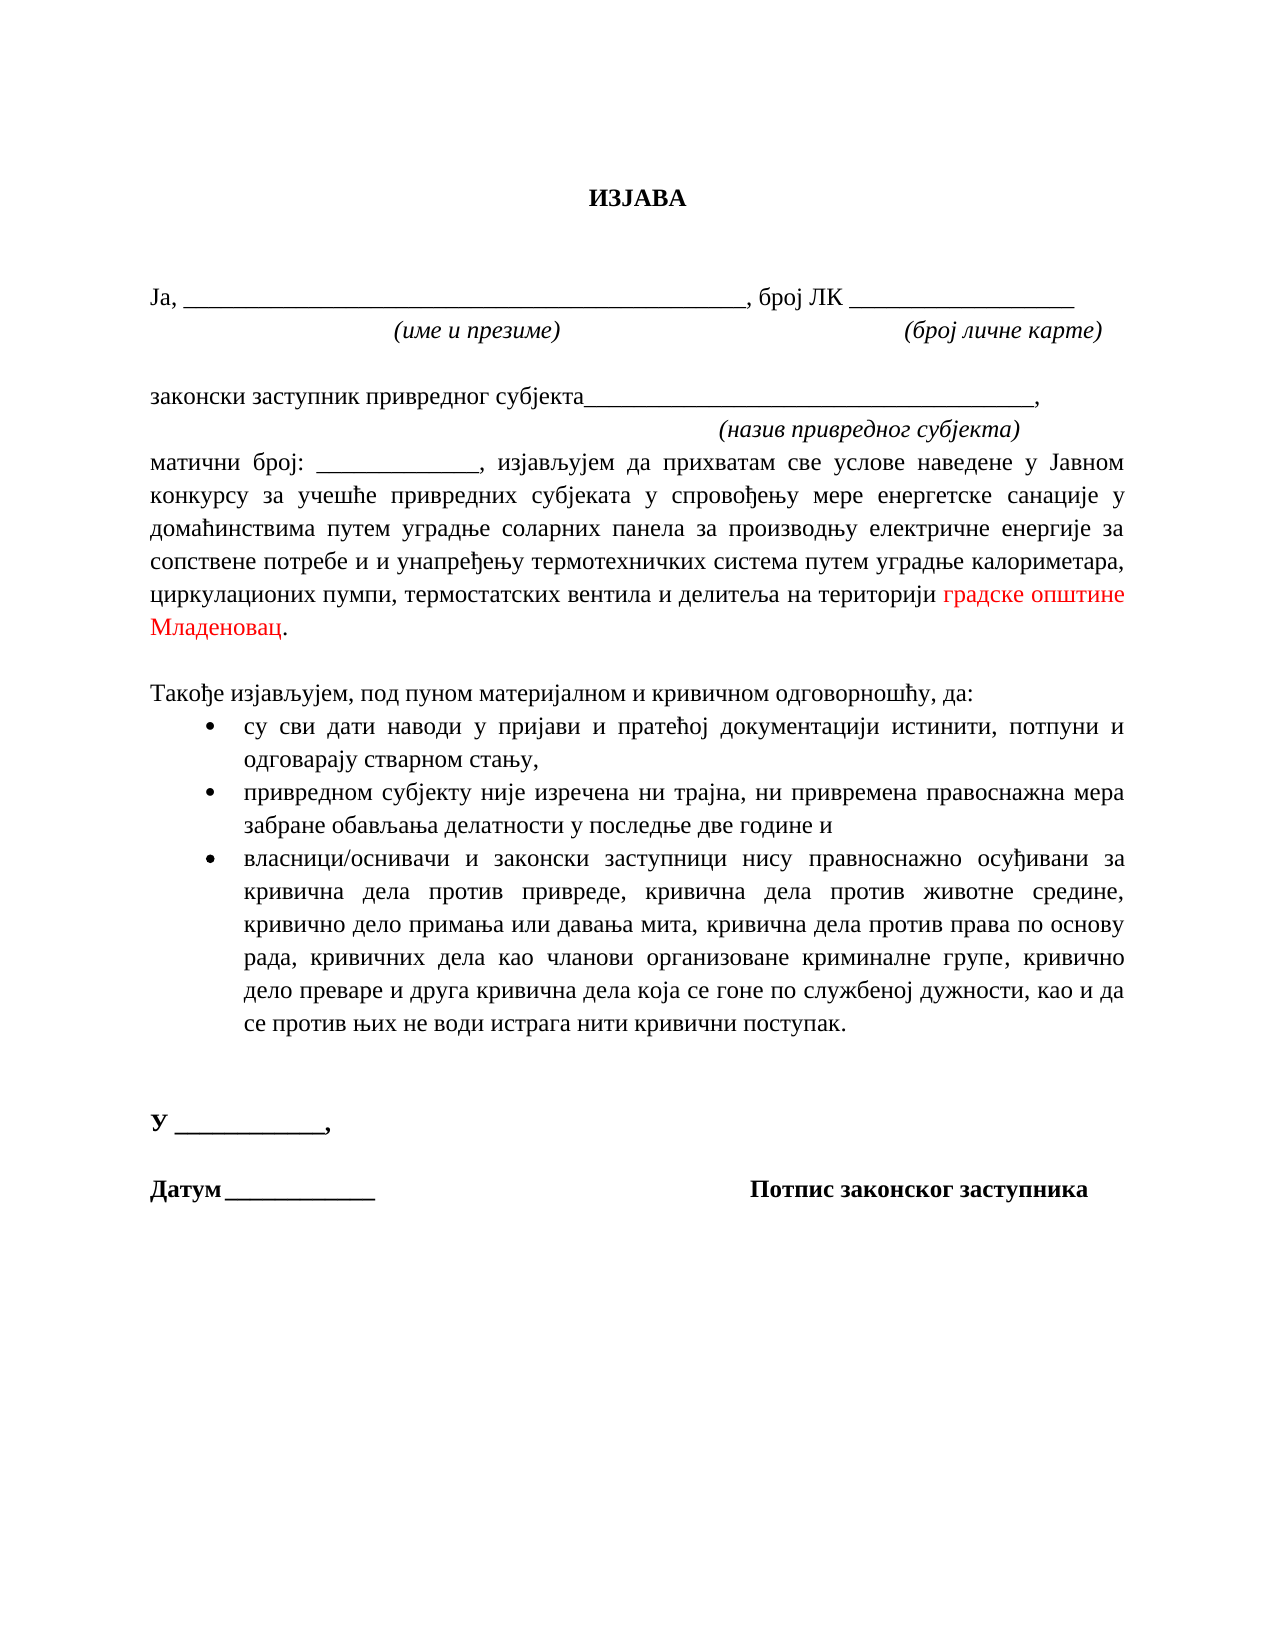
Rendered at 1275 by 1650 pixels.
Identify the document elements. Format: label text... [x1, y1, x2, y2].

list су сви дати наводи у пријави и пратећој документацији истинити, потпуни и одговарају стварном стању, [206, 711, 1125, 773]
list привредном субјекту није изречена ни трајна, ни привремена правоснажна мера забране обављања делатности у последње две године и [206, 777, 1125, 839]
text (име и презиме) (број личне карте) [150, 315, 1125, 344]
text законски заступник привредног субјекта____________________________________, [150, 381, 1125, 410]
text матични број: _____________, изјављујем да прихватам све услове наведене у Јавном конкурсу за учешће привредних субјеката у спровођењу мере енергетске санације у домаћинствима путем уградње соларних панела за производњу електричне енергије за сопствене потребe и и унапређењу термотехничких система путем уградње калориметара, циркулационих пумпи, термостатских вентила и делитеља на територији градске општине Младеновац. [150, 447, 1125, 641]
text Такође изјављујем, под пуном материјалном и кривичном одговорношћу, да: [150, 678, 1125, 707]
text У ____________, [150, 1108, 1125, 1136]
text Датум ____________ Потпис законског заступника [150, 1174, 1125, 1202]
text ИЗЈАВА [150, 183, 1125, 212]
text (назив привредног субјекта) [150, 414, 1125, 443]
list власници/оснивачи и законски заступници нису правноснажно осуђивани за кривична дела против привреде, кривична дела против животне средине, кривично дело примања или давања мита, кривична дела против права по основу рада, кривичних дела као чланови организоване криминалне групе, кривично дело преваре и друга кривична дела која се гоне по службеној дужности, као и да се против њих не води истрага нити кривични поступак. [206, 843, 1125, 1037]
text Ја, _____________________________________________, број ЛК __________________ [150, 282, 1125, 311]
